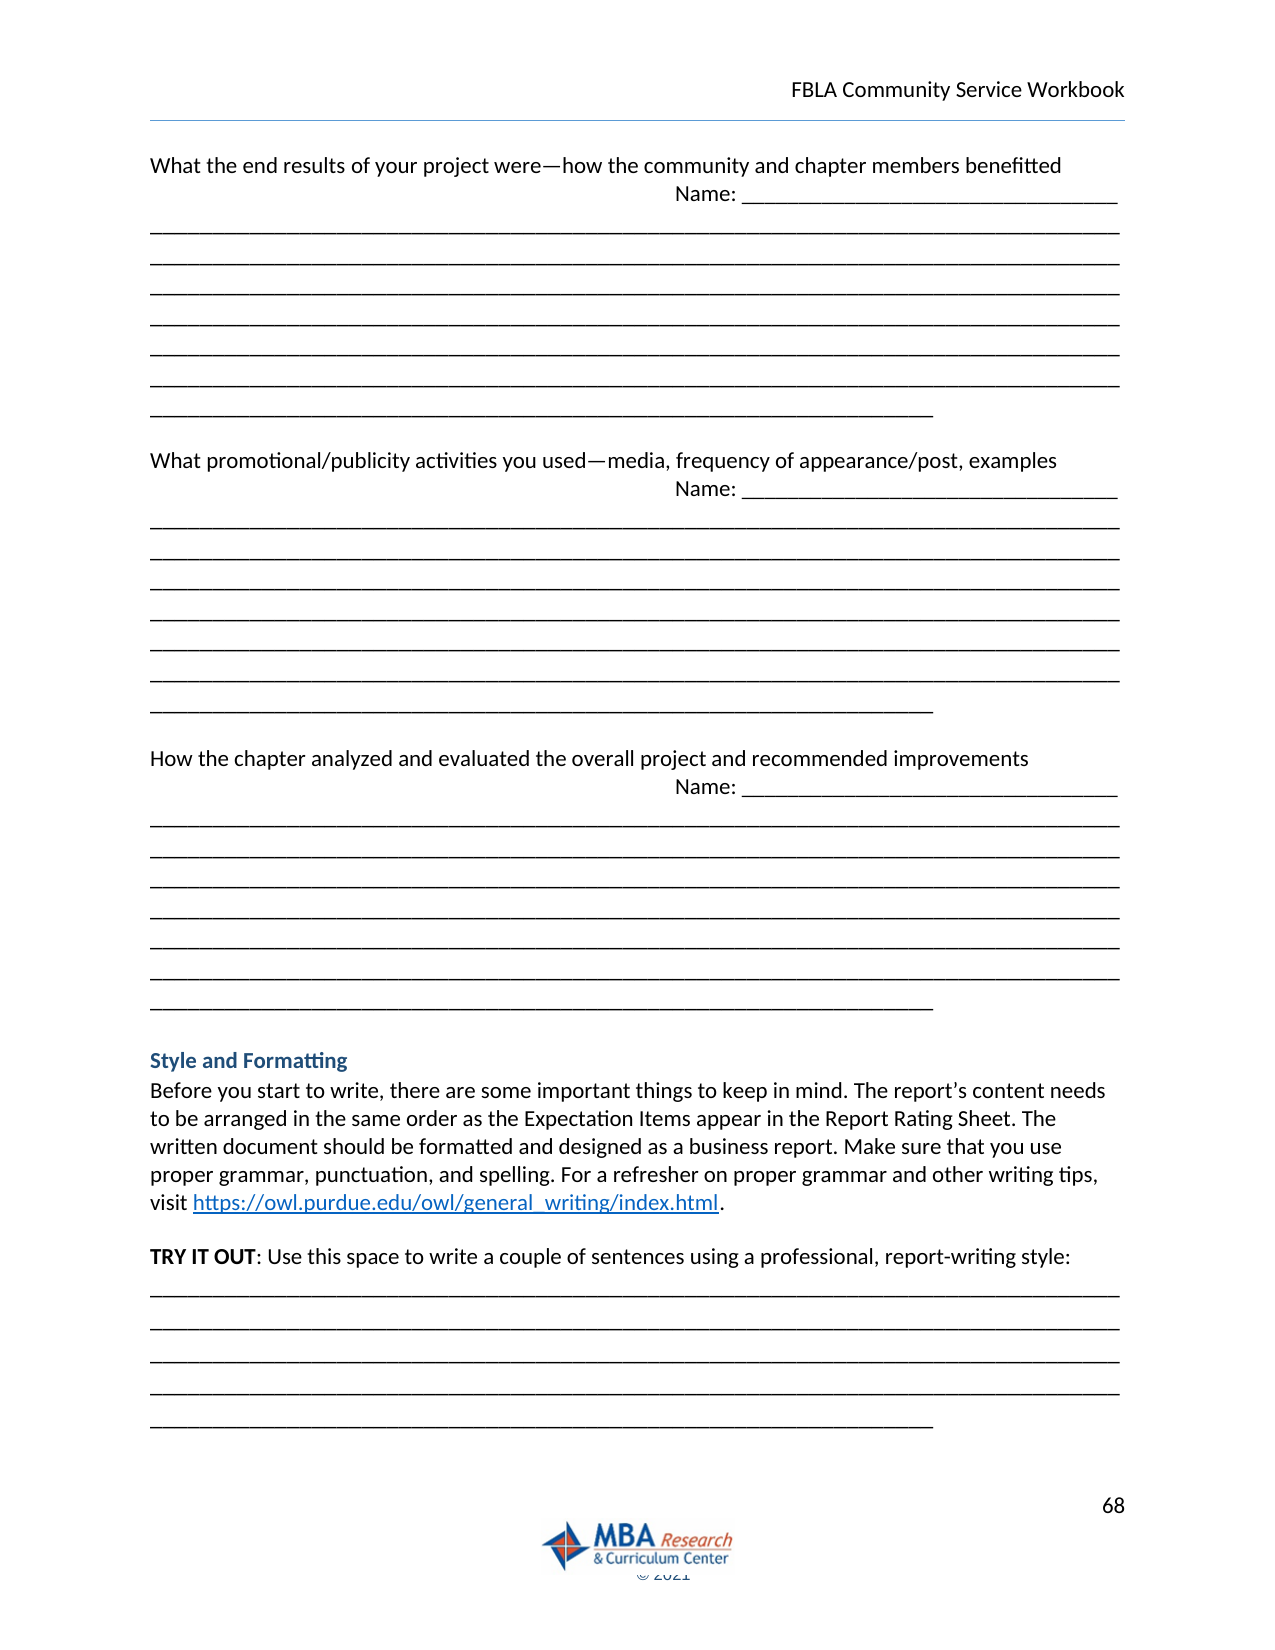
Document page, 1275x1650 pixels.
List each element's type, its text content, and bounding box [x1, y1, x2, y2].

text TRY IT OUT: Use this space to write a couple of sentences using a professional, report-writing style: [150, 1242, 1125, 1270]
text Name: _________________________________ [150, 474, 1125, 502]
text Name: _________________________________ [150, 772, 1125, 800]
text Name: _________________________________ [150, 179, 1125, 207]
text How the chapter analyzed and evaluated the overall project and recommended improvements [150, 744, 1125, 772]
text Style and Formatting [150, 1046, 1125, 1074]
picture [540, 1518, 735, 1575]
text What the end results of your project were—how the community and chapter members benefitted [150, 151, 1125, 179]
text Before you start to write, there are some important things to keep in mind. The report’s content needs to be arranged in the same order as the Expectation Items appear in the Report Rating Sheet. The written document should be formatted and designed as a business report. Make sure that you use proper grammar, punctuation, and spelling. For a refresher on proper grammar and other writing tips, visit https://owl.purdue.edu/owl/general_writing/index.html. [150, 1076, 1125, 1216]
text _______________________________________________________________________________________________________________________________________________________________________________________________________________________________________________________________________________________________________________________________________________________________________________________ [150, 1270, 1125, 1432]
text What promotional/publicity activities you used—media, frequency of appearance/post, examples [150, 446, 1125, 474]
